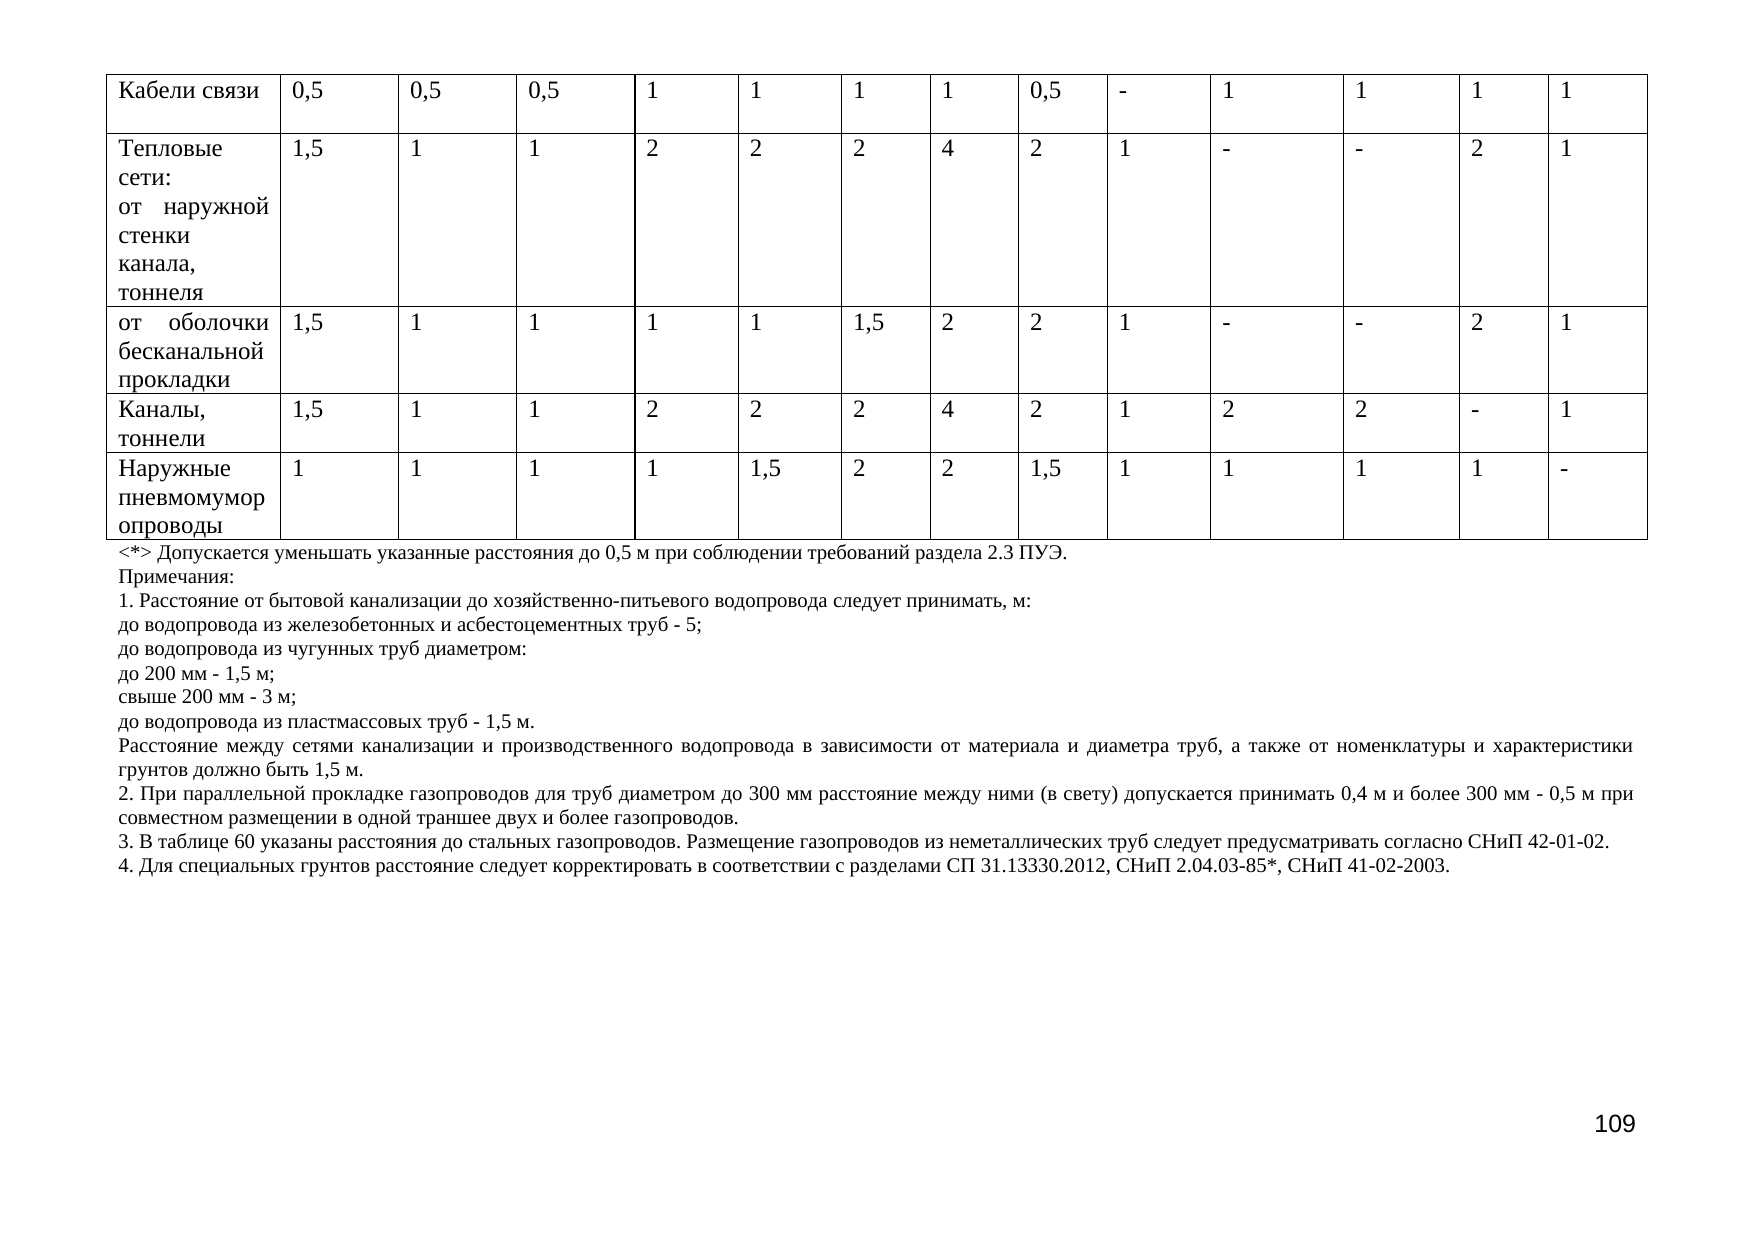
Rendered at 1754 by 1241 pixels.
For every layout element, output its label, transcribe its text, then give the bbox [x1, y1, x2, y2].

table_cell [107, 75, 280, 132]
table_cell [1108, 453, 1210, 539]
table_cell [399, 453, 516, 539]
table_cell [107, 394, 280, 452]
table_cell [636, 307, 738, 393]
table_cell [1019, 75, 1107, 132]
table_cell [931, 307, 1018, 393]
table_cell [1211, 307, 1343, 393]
text до 200 мм - 1,5 м; [118, 660, 1636, 684]
text свыше 200 мм - 3 м; [118, 684, 1636, 708]
text 4. Для специальных грунтов расстояние следует корректировать в соответствии с разделами СП 31.13330.2012, СНиП 2.04.03-85*, СНиП 41-02-2003. [118, 853, 1636, 877]
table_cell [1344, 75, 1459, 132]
text Расстояние между сетями канализации и производственного водопровода в зависимости от материала и диаметра труб, а также от номенклатуры и характеристики грунтов должно быть 1,5 м. [118, 733, 1636, 781]
text до водопровода из пластмассовых труб - 1,5 м. [118, 708, 1636, 733]
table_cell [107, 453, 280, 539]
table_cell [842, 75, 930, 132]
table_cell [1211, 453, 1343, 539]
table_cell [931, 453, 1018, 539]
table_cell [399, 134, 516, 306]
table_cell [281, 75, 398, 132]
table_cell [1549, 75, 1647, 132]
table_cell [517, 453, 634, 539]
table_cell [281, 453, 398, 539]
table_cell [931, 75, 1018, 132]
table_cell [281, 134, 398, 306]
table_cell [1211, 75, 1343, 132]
text Примечания: [118, 564, 1636, 588]
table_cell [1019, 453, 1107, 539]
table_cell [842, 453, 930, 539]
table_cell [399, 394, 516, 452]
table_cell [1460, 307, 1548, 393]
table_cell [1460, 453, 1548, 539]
text 3. В таблице 60 указаны расстояния до стальных газопроводов. Размещение газопроводов из неметаллических труб следует предусматривать согласно СНиП 42-01-02. [118, 829, 1636, 853]
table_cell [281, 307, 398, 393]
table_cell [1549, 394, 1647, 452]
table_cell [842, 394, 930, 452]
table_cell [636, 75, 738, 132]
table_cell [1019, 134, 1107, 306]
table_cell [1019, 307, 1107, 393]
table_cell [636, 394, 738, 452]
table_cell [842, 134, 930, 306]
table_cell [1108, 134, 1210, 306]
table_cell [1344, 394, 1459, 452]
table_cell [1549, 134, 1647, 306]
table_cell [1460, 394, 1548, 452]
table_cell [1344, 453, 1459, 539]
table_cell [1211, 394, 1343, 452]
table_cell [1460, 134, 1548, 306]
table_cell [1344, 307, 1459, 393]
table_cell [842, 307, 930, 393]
text <*> Допускается уменьшать указанные расстояния до 0,5 м при соблюдении требований раздела 2.3 ПУЭ. [118, 540, 1636, 564]
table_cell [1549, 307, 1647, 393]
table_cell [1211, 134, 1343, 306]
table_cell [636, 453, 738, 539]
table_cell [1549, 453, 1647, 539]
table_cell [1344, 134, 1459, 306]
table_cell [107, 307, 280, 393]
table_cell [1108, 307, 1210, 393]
text до водопровода из железобетонных и асбестоцементных труб - 5; [118, 612, 1636, 636]
text 1. Расстояние от бытовой канализации до хозяйственно-питьевого водопровода следует принимать, м: [118, 588, 1636, 612]
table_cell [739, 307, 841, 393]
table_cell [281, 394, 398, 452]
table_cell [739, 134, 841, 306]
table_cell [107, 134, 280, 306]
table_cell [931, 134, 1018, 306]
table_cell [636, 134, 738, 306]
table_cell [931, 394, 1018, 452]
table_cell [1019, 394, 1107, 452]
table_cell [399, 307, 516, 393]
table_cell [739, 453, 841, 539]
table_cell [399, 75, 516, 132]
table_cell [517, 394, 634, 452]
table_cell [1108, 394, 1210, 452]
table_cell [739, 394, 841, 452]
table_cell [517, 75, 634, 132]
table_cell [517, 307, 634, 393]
text 2. При параллельной прокладке газопроводов для труб диаметром до 300 мм расстояние между ними (в свету) допускается принимать 0,4 м и более 300 мм - 0,5 м при совместном размещении в одной траншее двух и более газопроводов. [118, 781, 1636, 829]
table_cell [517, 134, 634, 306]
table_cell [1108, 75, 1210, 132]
text до водопровода из чугунных труб диаметром: [118, 636, 1636, 660]
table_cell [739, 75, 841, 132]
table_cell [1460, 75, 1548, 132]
